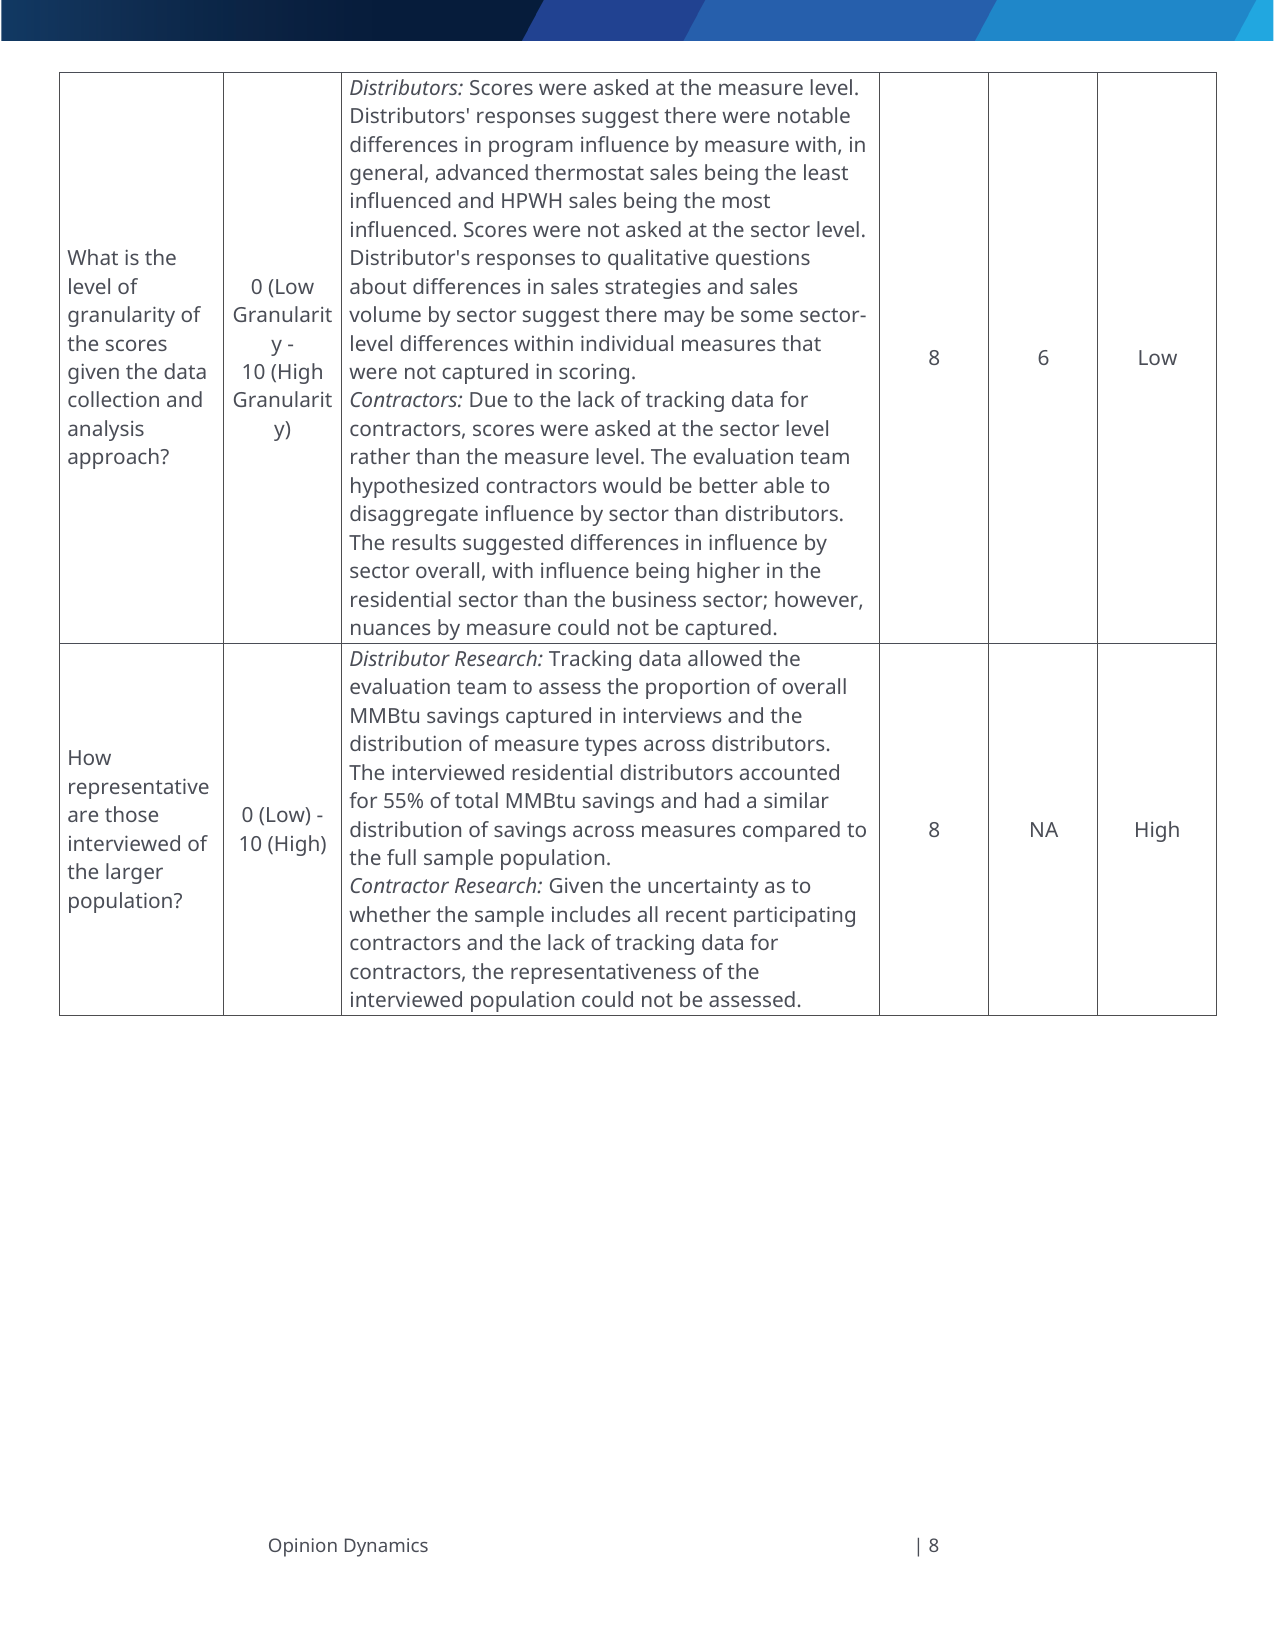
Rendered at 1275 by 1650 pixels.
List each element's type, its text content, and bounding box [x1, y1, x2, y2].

table_cell 8 [880, 73, 988, 643]
table_cell How representative are those interviewed of the larger population? [60, 644, 223, 1015]
table_cell High [1098, 644, 1216, 1015]
picture [0, 0, 1273, 41]
table_cell Low [1098, 73, 1216, 643]
table_cell 8 [880, 644, 988, 1015]
table_cell 6 [989, 73, 1097, 643]
table_cell 0 (Low) - 10 (High) [224, 644, 341, 1015]
table_cell 0 (Low Granularity - 10 (High Granularity) [224, 73, 341, 643]
table_cell NA [989, 644, 1097, 1015]
table_cell What is the level of granularity of the scores given the data collection and analysis approach? [60, 73, 223, 643]
table_cell Distributors: Scores were asked at the measure level. Distributors' responses suggest there were notable differences in program influence by measure with, in general, advanced thermostat sales being the least influenced and HPWH sales being the most influenced. Scores were not asked at the sector level. Distributor's responses to qualitative questions about differences in sales strategies and sales volume by sector suggest there may be some sector-level differences within individual measures that were not captured in scoring. Contractors: Due to the lack of tracking data for contractors, scores were asked at the sector level rather than the measure level. The evaluation team hypothesized contractors would be better able to disaggregate influence by sector than distributors. The results suggested differences in influence by sector overall, with influence being higher in the residential sector than the business sector; however, nuances by measure could not be captured. [342, 73, 879, 643]
table_cell Distributor Research: Tracking data allowed the evaluation team to assess the proportion of overall MMBtu savings captured in interviews and the distribution of measure types across distributors. The interviewed residential distributors accounted for 55% of total MMBtu savings and had a similar distribution of savings across measures compared to the full sample population. Contractor Research: Given the uncertainty as to whether the sample includes all recent participating contractors and the lack of tracking data for contractors, the representativeness of the interviewed population could not be assessed. [342, 644, 879, 1015]
